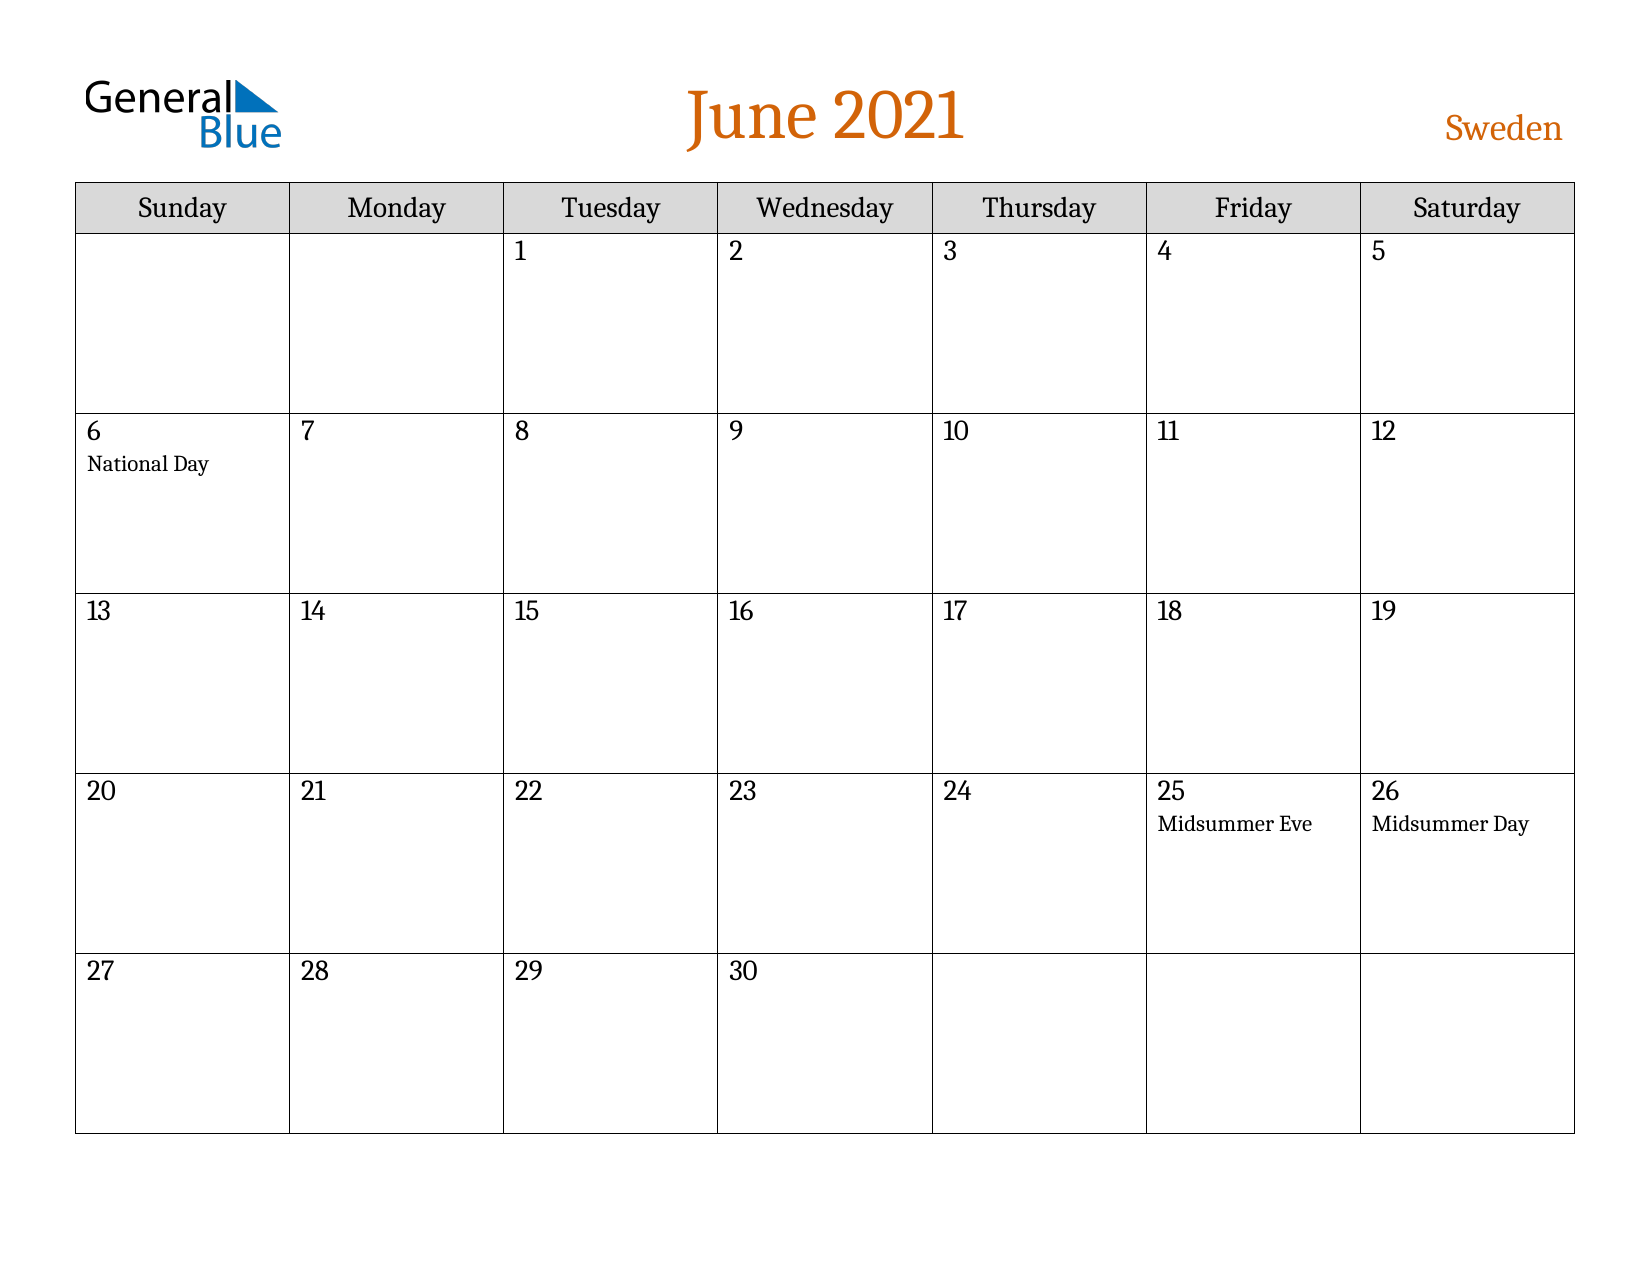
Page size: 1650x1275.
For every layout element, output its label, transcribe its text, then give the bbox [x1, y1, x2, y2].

table_cell [1147, 990, 1360, 1133]
table_cell 1 [504, 234, 717, 270]
table_cell Saturday [1361, 183, 1574, 233]
table_cell Monday [290, 183, 503, 233]
table_cell [76, 810, 289, 953]
table_cell 14 [290, 594, 503, 630]
table_cell 30 [718, 954, 932, 990]
table_cell 15 [504, 594, 717, 630]
table_cell [1361, 450, 1574, 593]
table_cell [933, 630, 1146, 773]
table_cell [76, 630, 289, 773]
table_cell [504, 990, 717, 1133]
table_cell 21 [290, 774, 503, 810]
table_cell [718, 810, 932, 953]
table_cell Tuesday [504, 183, 717, 233]
table_cell [290, 270, 503, 413]
table_cell 20 [76, 774, 289, 810]
table_cell 29 [504, 954, 717, 990]
table_cell 7 [290, 414, 503, 450]
table_cell 26 [1361, 774, 1574, 810]
table_cell [290, 810, 503, 953]
table_cell 23 [718, 774, 932, 810]
table_cell [1147, 270, 1360, 413]
table_cell 10 [933, 414, 1146, 450]
table_cell 28 [290, 954, 503, 990]
table_cell [76, 270, 289, 413]
table_cell [1147, 450, 1360, 593]
table_cell Sunday [76, 183, 289, 233]
table_cell [1147, 630, 1360, 773]
table_cell 6 [76, 414, 289, 450]
table_cell Midsummer Day [1361, 810, 1574, 953]
table_cell 17 [933, 594, 1146, 630]
table_cell [1361, 270, 1574, 413]
table_cell [504, 810, 717, 953]
table_cell [76, 234, 289, 270]
table_cell 5 [1361, 234, 1574, 270]
table_cell [76, 990, 289, 1133]
table_cell [1147, 954, 1360, 990]
table_cell [933, 270, 1146, 413]
table_cell Friday [1147, 183, 1360, 233]
table_cell [1361, 630, 1574, 773]
table_cell [933, 990, 1146, 1133]
table_cell 8 [504, 414, 717, 450]
table_cell [933, 810, 1146, 953]
picture [86, 80, 281, 148]
table_cell 4 [1147, 234, 1360, 270]
table_cell 12 [1361, 414, 1574, 450]
table_cell Wednesday [718, 183, 932, 233]
table_cell 18 [1147, 594, 1360, 630]
table_cell [1361, 990, 1574, 1133]
table_cell [718, 990, 932, 1133]
table_cell [718, 450, 932, 593]
table_cell Thursday [933, 183, 1146, 233]
table_cell 25 [1147, 774, 1360, 810]
table_cell 24 [933, 774, 1146, 810]
table_cell [504, 450, 717, 593]
table_cell Midsummer Eve [1147, 810, 1360, 953]
table_cell National Day [76, 450, 289, 593]
table_cell 3 [933, 234, 1146, 270]
table_cell [504, 630, 717, 773]
table_cell [718, 270, 932, 413]
table_cell [290, 630, 503, 773]
table_cell 22 [504, 774, 717, 810]
table_cell 13 [76, 594, 289, 630]
table_header Sweden [1146, 75, 1574, 182]
table_cell [504, 270, 717, 413]
table_cell [290, 450, 503, 593]
table_cell 2 [718, 234, 932, 270]
table_cell [290, 234, 503, 270]
table_cell [1361, 954, 1574, 990]
table_header June 2021 [504, 75, 1146, 182]
table_cell 9 [718, 414, 932, 450]
table_header [76, 75, 503, 182]
table_cell [933, 450, 1146, 593]
table_cell [290, 990, 503, 1133]
table_cell 19 [1361, 594, 1574, 630]
table_cell [933, 954, 1146, 990]
table_cell 27 [76, 954, 289, 990]
table_cell [718, 630, 932, 773]
table_cell 11 [1147, 414, 1360, 450]
table_cell 16 [718, 594, 932, 630]
